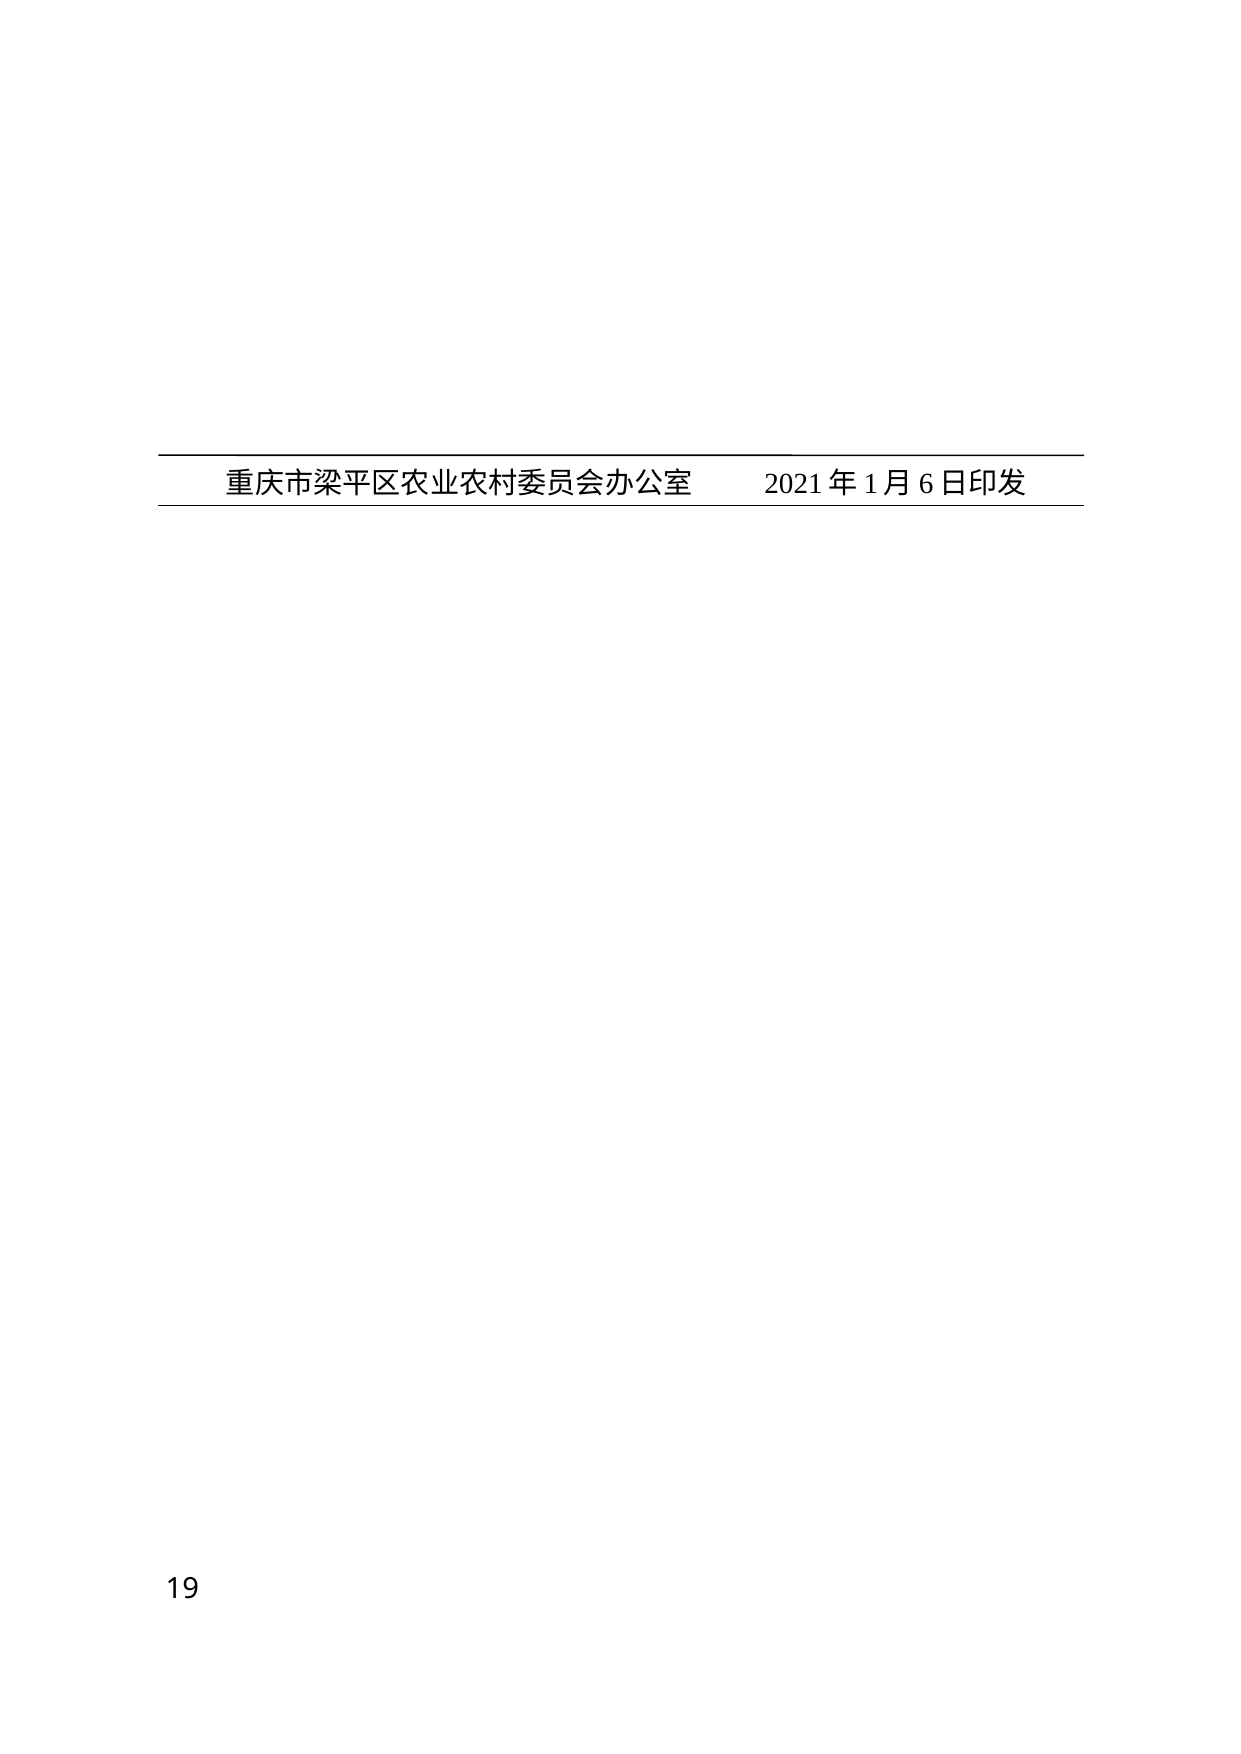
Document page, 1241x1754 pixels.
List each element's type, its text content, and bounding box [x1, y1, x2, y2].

text 重庆市梁平区农业农村委员会办公室 印发 [165, 448, 1087, 513]
